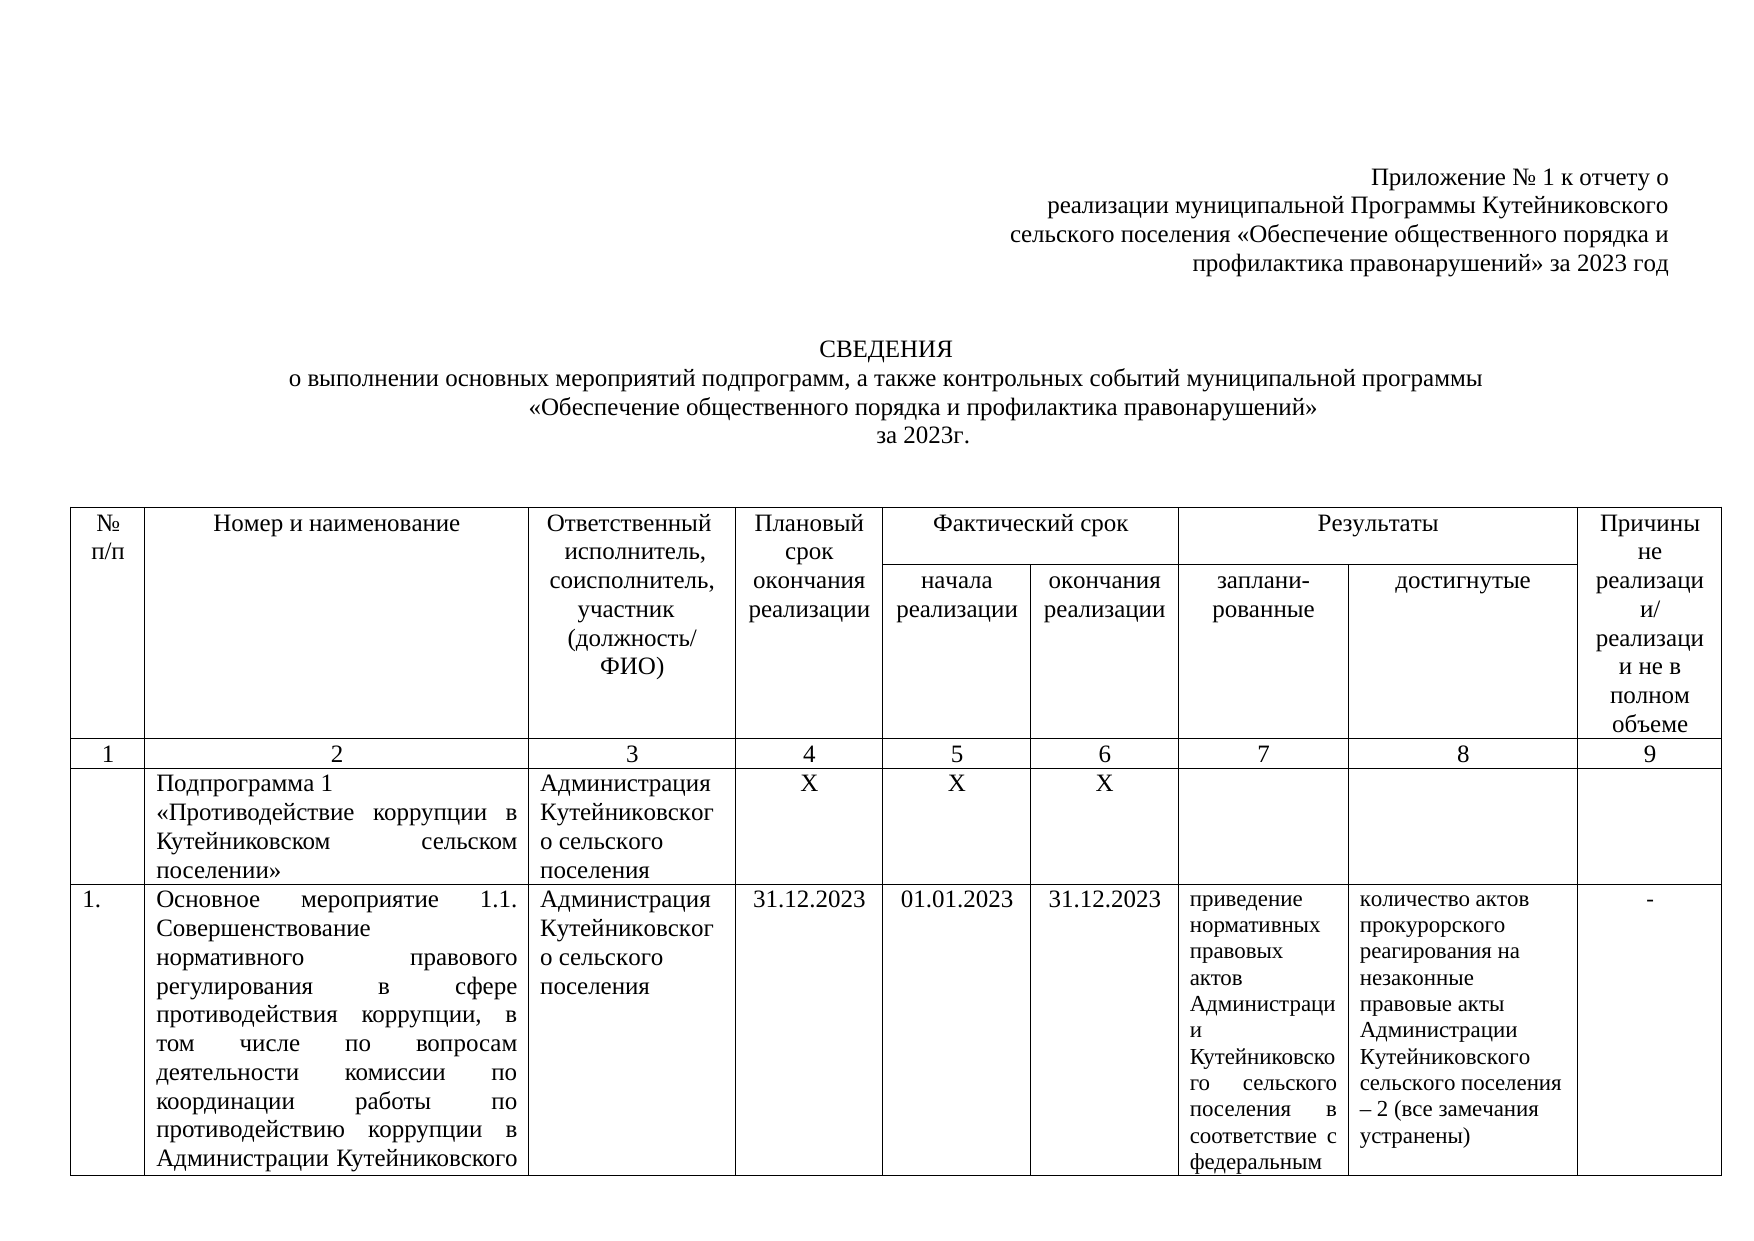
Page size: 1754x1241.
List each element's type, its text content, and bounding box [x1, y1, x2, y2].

table_cell достигнутые [1349, 565, 1577, 738]
table_cell Х [736, 769, 882, 883]
table_header Результаты [1179, 508, 1577, 564]
table_header Фактический срок [883, 508, 1178, 564]
table_header Причины не реализации/ реализации не в полном объеме [1578, 508, 1721, 738]
table_cell 5 [883, 739, 1030, 767]
table_header Плановый срок окончания реализации [736, 508, 882, 738]
table_header Ответственный исполнитель, соисполнитель, участник (должность/ ФИО) [529, 508, 735, 738]
table_cell 7 [1179, 739, 1348, 767]
table_cell 9 [1578, 739, 1721, 767]
table_cell заплани-рованные [1179, 565, 1348, 738]
table_cell [1578, 769, 1721, 883]
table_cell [1349, 885, 1577, 1174]
table_cell [71, 769, 144, 883]
text за 2023г. [103, 420, 1668, 449]
table_cell 3 [529, 739, 735, 767]
table_cell 01.01.2023 [883, 885, 1030, 1174]
table_header № п/п [71, 508, 144, 738]
table_cell окончания реализации [1031, 565, 1178, 738]
text сельского поселения «Обеспечение общественного порядка и [103, 219, 1668, 248]
table_cell 4 [736, 739, 882, 767]
text о выполнении основных мероприятий подпрограмм, а также контрольных событий муниципальной программы [103, 363, 1668, 392]
table_cell 6 [1031, 739, 1178, 767]
table_cell начала реализации [883, 565, 1030, 738]
table_cell 1. [71, 885, 144, 1174]
table_cell Х [883, 769, 1030, 883]
table_cell [1179, 769, 1348, 883]
text Приложение № 1 к отчету о [148, 162, 1668, 190]
text СВЕДЕНИЯ [103, 334, 1668, 363]
table_cell Администрация Кутейниковского сельского поселения [529, 769, 735, 883]
table_cell 31.12.2023 [1031, 885, 1178, 1174]
table_header Номер и наименование [145, 508, 528, 738]
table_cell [145, 885, 528, 1174]
text «Обеспечение общественного порядка и профилактика правонарушений» [103, 392, 1668, 420]
table_cell Подпрограмма 1 «Противодействие коррупции в Кутейниковском сельском поселении» [145, 769, 528, 883]
table_cell 2 [145, 739, 528, 767]
text профилактика правонарушений» за 2023 год [103, 248, 1668, 277]
table_cell - [1578, 885, 1721, 1174]
text реализации муниципальной Программы Кутейниковского [148, 190, 1668, 219]
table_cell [529, 885, 735, 1174]
table_cell 31.12.2023 [736, 885, 882, 1174]
table_cell Х [1031, 769, 1178, 883]
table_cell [1179, 885, 1348, 1174]
table_cell 1 [71, 739, 144, 767]
table_cell [1349, 769, 1577, 883]
table_cell 8 [1349, 739, 1577, 767]
